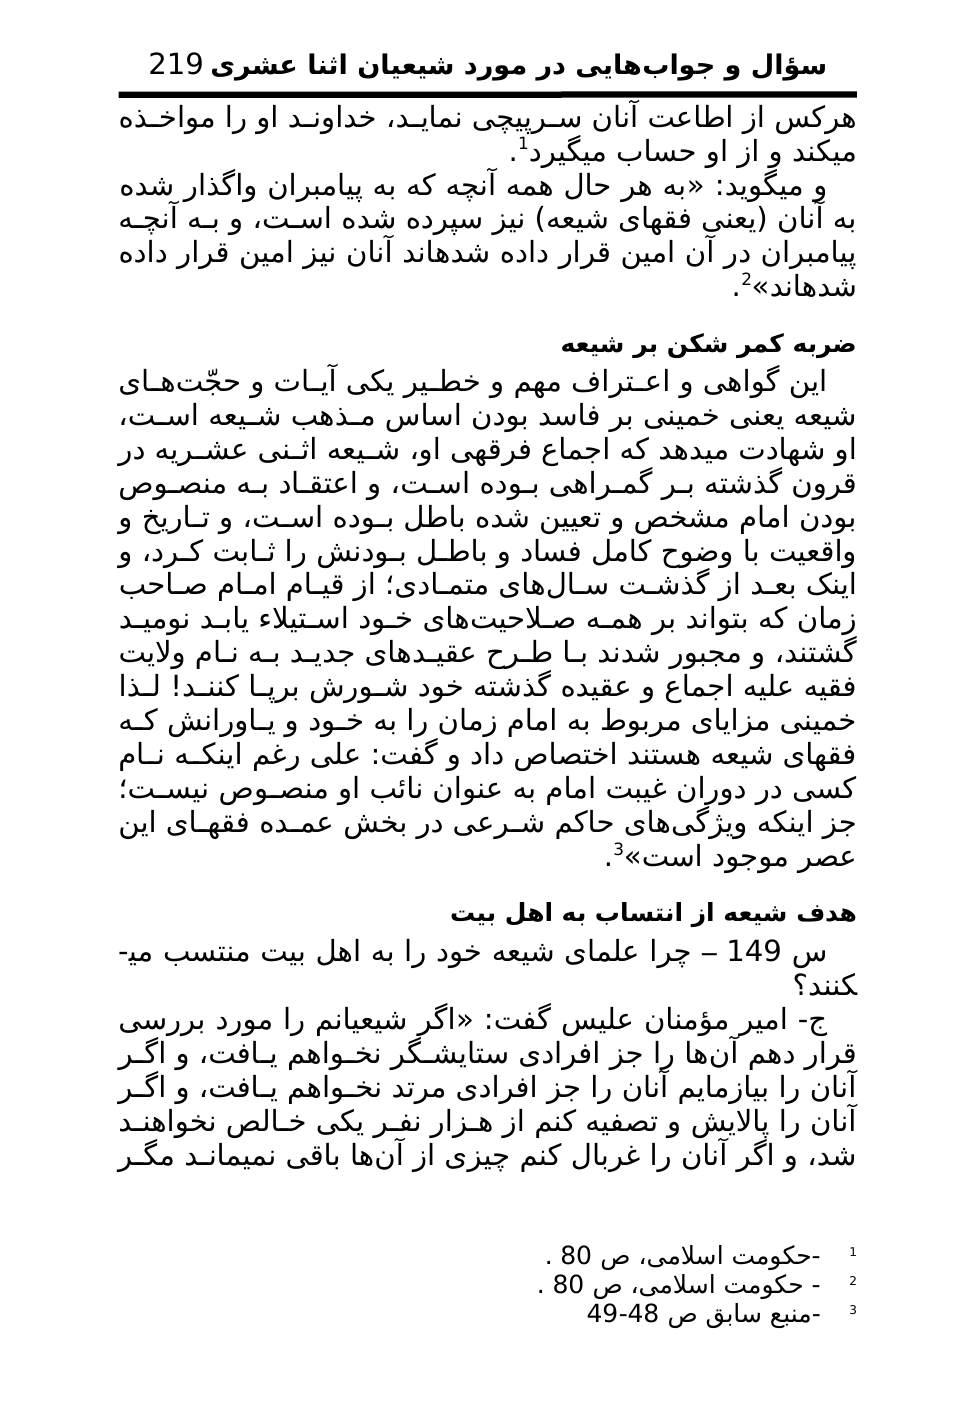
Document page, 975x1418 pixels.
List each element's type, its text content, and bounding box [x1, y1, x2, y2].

text هدف شیعه از انتساب به اهل بیت [118, 898, 857, 928]
text س 149 – چرا علمای شیعه خود را به اهل بیت منتسب میکنند؟ [118, 934, 857, 1002]
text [118, 1002, 857, 1172]
text و میگوید: «به هر حال همه آنچه که به پیامبران واگذار شده به آنان (یعنی فقهای شیعه) نیز سپرده شده است، و به آنچه پیامبران در آن امین قرار داده شدهاند آنان نیز امین قرار داده شدهاند». [118, 168, 857, 304]
text ضربه کمر شکن بر شیعه [118, 329, 857, 358]
text این گواهی و اعتراف مهم و خطیر یکی آیات و حجّت‌های شیعه یعنی خمینی بر فاسد بودن اساس مذهب شیعه است، او شهادت میدهد که اجماع فرقهی او، شیعه اثنی عشریه در قرون گذشته بر گمراهی بوده است، و اعتقاد به منصوص بودن امام مشخص و تعیین شده باطل بوده است، و تاریخ و واقعیت با وضوح کامل فساد و باطل بودنش را ثابت کرد، و اینک بعد از گذشت سال‌های متمادی؛ از قیام امام صاحب زمان که بتواند بر همه صلاحیت‌های خود استیلاء یابد نومید گشتند، و مجبور شدند با طرح عقیدهای جدید به نام ولایت فقیه علیه اجماع و عقیده گذشته خود شورش برپا کنند! لذا خمینی مزایای مربوط به امام زمان را به خود و یاورانش که فقهای شیعه هستند اختصاص داد و گفت: علی رغم اینکه نام کسی در دوران غیبت امام به عنوان نائب او منصوص نیست؛ جز اینکه ویژگی‌های حاکم شرعی در بخش عمده فقهای این عصر موجود است». [118, 364, 857, 873]
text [118, 100, 857, 168]
